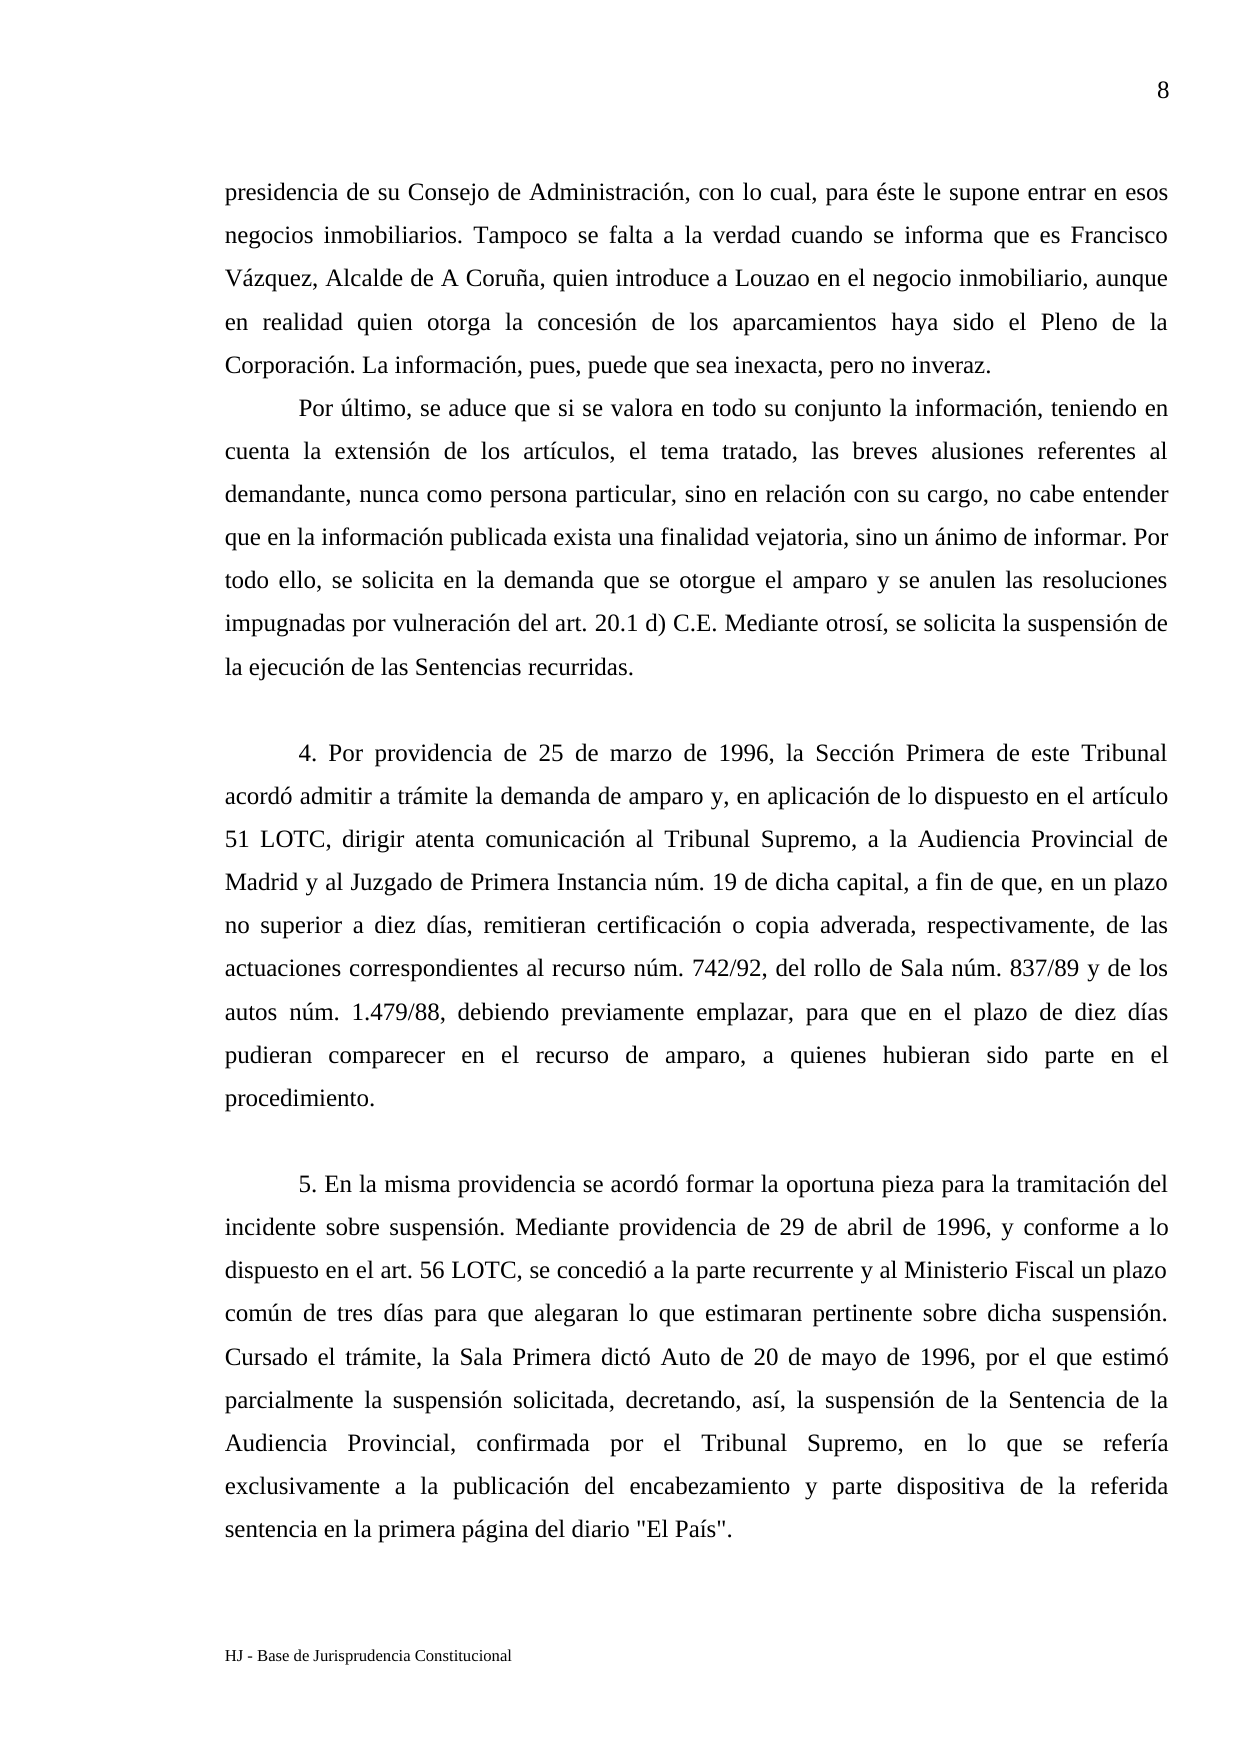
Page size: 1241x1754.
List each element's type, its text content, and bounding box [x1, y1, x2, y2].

text Por último, se aduce que si se valora en todo su conjunto la información, teniendo en cuenta la extensión de los artículos, el tema tratado, las breves alusiones referentes al demandante, nunca como persona particular, sino en relación con su cargo, no cabe entender que en la información publicada exista una finalidad vejatoria, sino un ánimo de informar. Por todo ello, se solicita en la demanda que se otorgue el amparo y se anulen las resoluciones impugnadas por vulneración del art. 20.1 d) C.E. Mediante otrosí, se solicita la suspensión de la ejecución de las Sentencias recurridas. [224, 393, 1169, 680]
text 4. Por providencia de 25 de marzo de 1996, la Sección Primera de este Tribunal acordó admitir a trámite la demanda de amparo y, en aplicación de lo dispuesto en el artículo 51 LOTC, dirigir atenta comunicación al Tribunal Supremo, a la Audiencia Provincial de Madrid y al Juzgado de Primera Instancia núm. 19 de dicha capital, a fin de que, en un plazo no superior a diez días, remitieran certificación o copia adverada, respectivamente, de las actuaciones correspondientes al recurso núm. 742/92, del rollo de Sala núm. 837/89 y de los autos núm. 1.479/88, debiendo previamente emplazar, para que en el plazo de diez días pudieran comparecer en el recurso de amparo, a quienes hubieran sido parte en el procedimiento. [224, 738, 1169, 1112]
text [224, 177, 1169, 378]
text 5. En la misma providencia se acordó formar la oportuna pieza para la tramitación del incidente sobre suspensión. Mediante providencia de 29 de abril de 1996, y conforme a lo dispuesto en el art. 56 LOTC, se concedió a la parte recurrente y al Ministerio Fiscal un plazo común de tres días para que alegaran lo que estimaran pertinente sobre dicha suspensión. Cursado el trámite, la Sala Primera dictó Auto de 20 de mayo de 1996, por el que estimó parcialmente la suspensión solicitada, decretando, así, la suspensión de la Sentencia de la Audiencia Provincial, confirmada por el Tribunal Supremo, en lo que se refería exclusivamente a la publicación del encabezamiento y parte dispositiva de la referida sentencia en la primera página del diario "El País". [224, 1169, 1169, 1543]
